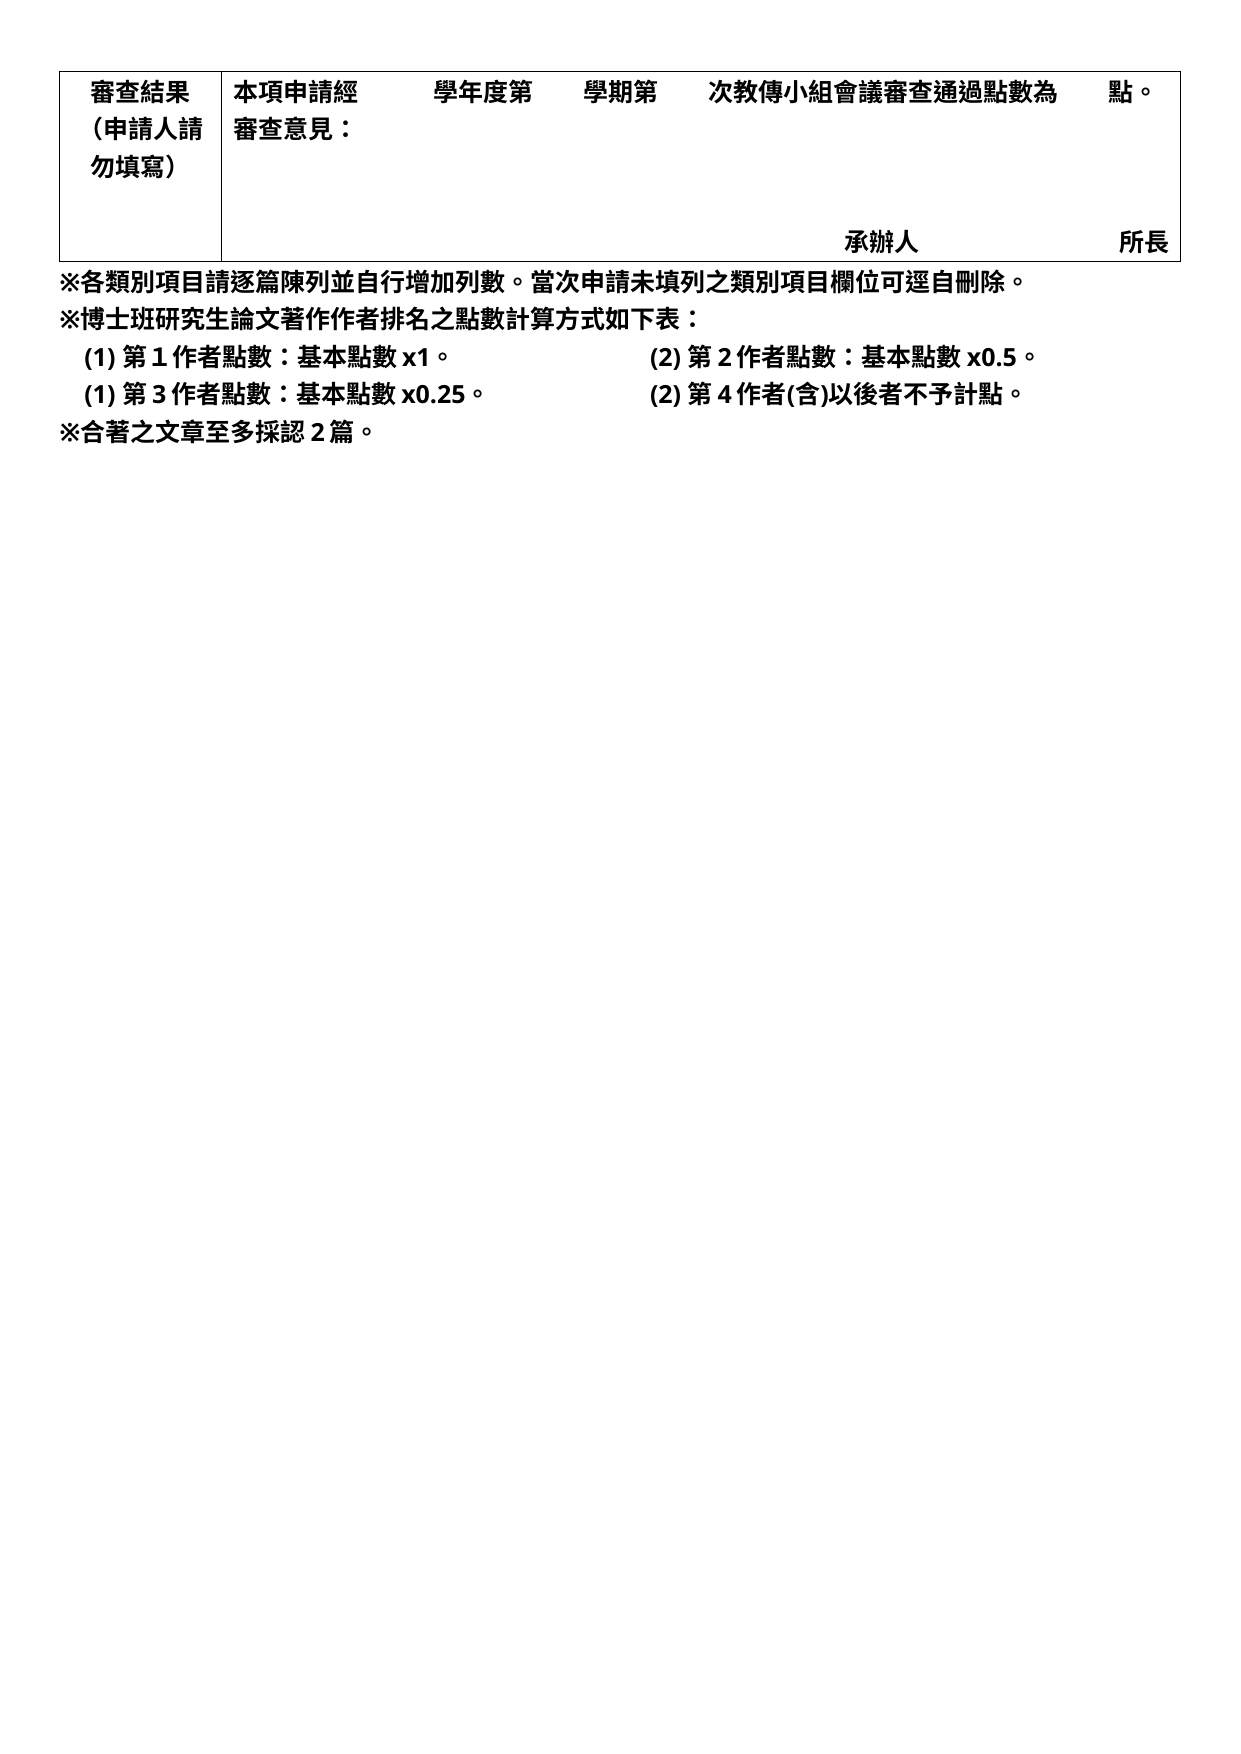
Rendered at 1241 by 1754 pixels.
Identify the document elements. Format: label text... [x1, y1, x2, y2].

table_cell 審查結果（申請人請勿填寫） [60, 72, 221, 261]
text ※合著之文章至多採認2篇。 [59, 412, 1181, 449]
text (1) 第3作者點數：基本點數x0.25。 (2) 第4作者(含)以後者不予計點。 [84, 374, 1181, 412]
text ※博士班研究生論文著作作者排名之點數計算方式如下表： [59, 299, 1181, 337]
table_cell 本項申請經 學年度第 學期第 次教傳小組會議審查通過點數為 點。 審查意見： 承辦人 所長 [222, 72, 1180, 261]
text ※各類別項目請逐篇陳列並自行增加列數。當次申請未填列之類別項目欄位可逕自刪除。 [59, 262, 1181, 299]
text (1) 第１作者點數：基本點數x1。 (2) 第2作者點數：基本點數x0.5。 [84, 337, 1181, 374]
